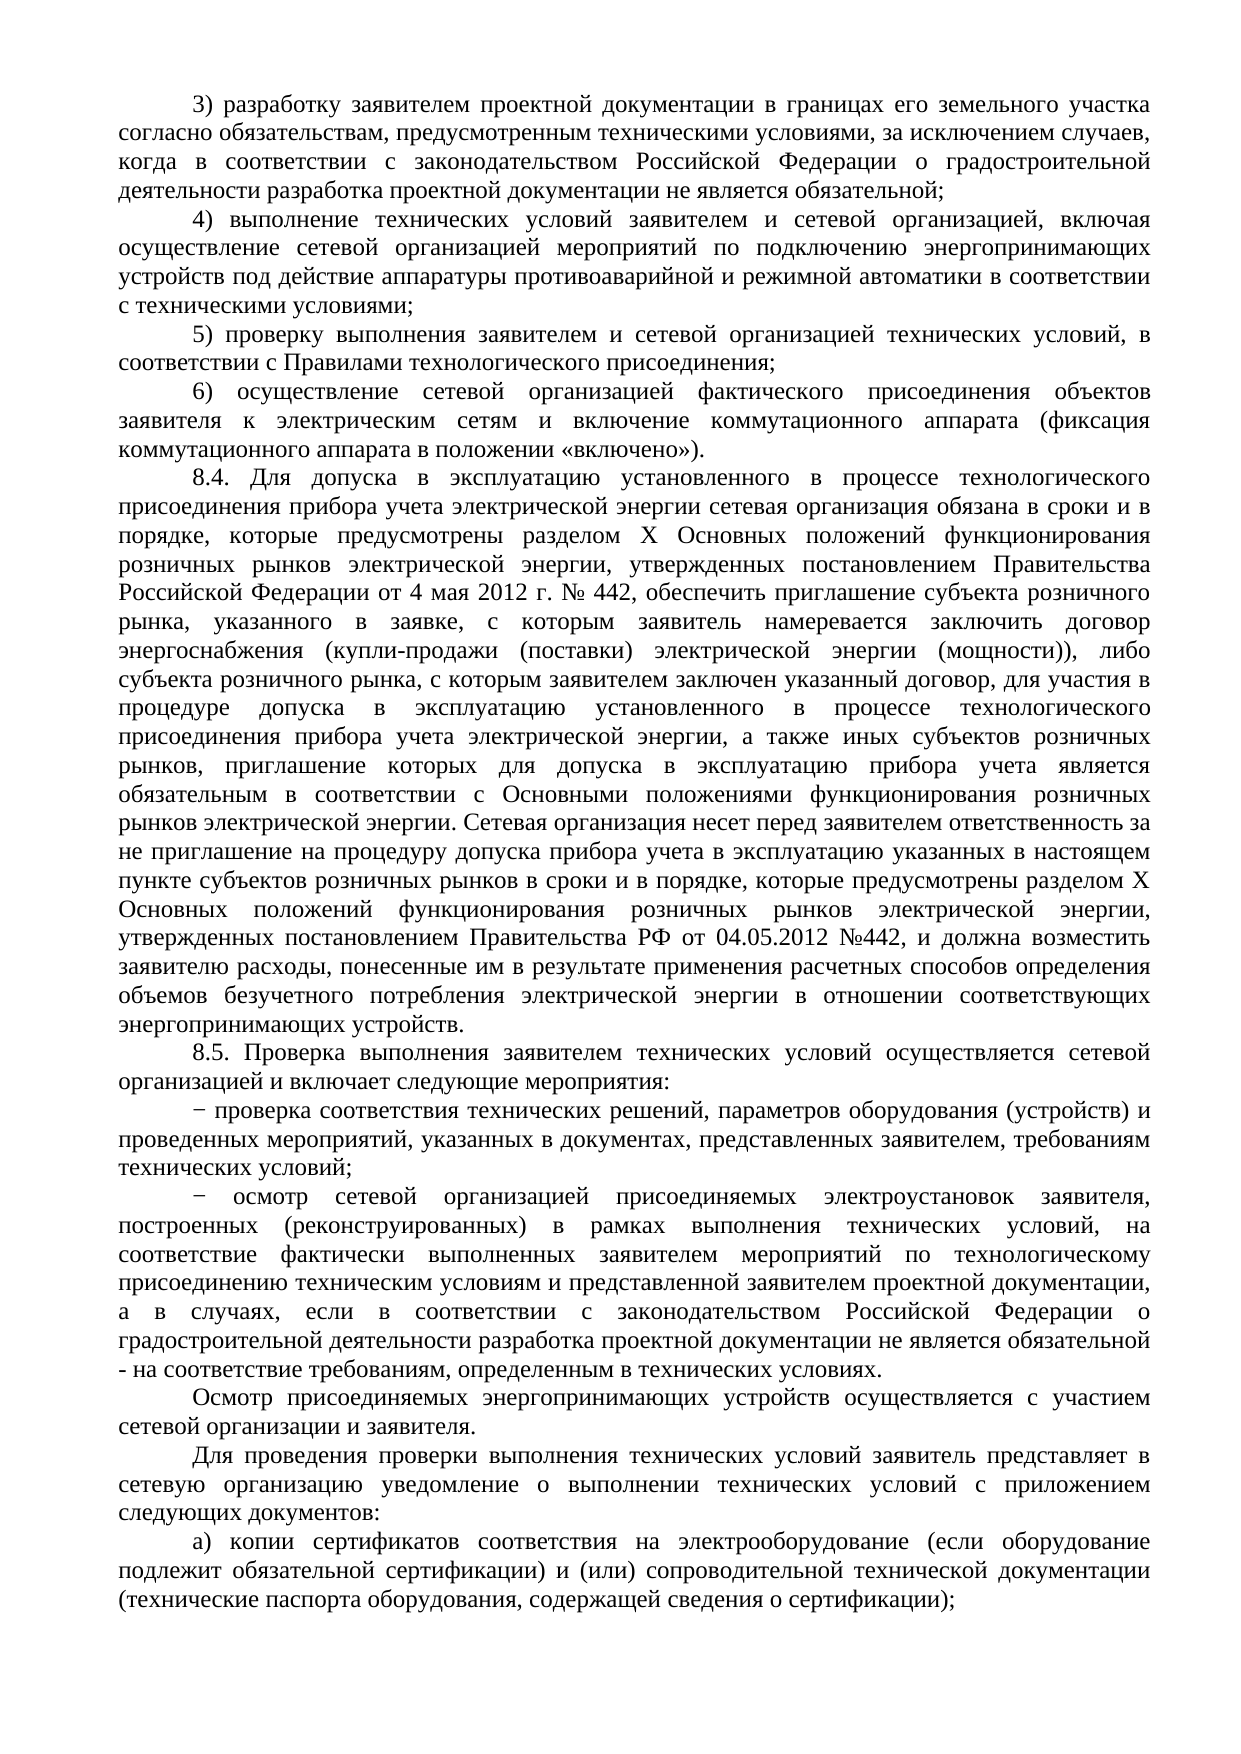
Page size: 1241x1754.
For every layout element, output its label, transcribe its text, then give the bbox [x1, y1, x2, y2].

text − проверка соответствия технических решений, параметров оборудования (устройств) и проведенных мероприятий, указанных в документах, представленных заявителем, требованиям технических условий; [118, 1095, 1152, 1181]
text Осмотр присоединяемых энергопринимающих устройств осуществляется с участием сетевой организации и заявителя. [118, 1382, 1152, 1440]
text 4) выполнение технических условий заявителем и сетевой организацией, включая осуществление сетевой организацией мероприятий по подключению энергопринимающих устройств под действие аппаратуры противоаварийной и режимной автоматики в соответствии с техническими условиями; [118, 204, 1152, 319]
text 8.5. Проверка выполнения заявителем технических условий осуществляется сетевой организацией и включает следующие мероприятия: [118, 1037, 1152, 1095]
text а) копии сертификатов соответствия на электрооборудование (если оборудование подлежит обязательной сертификации) и (или) сопроводительной технической документации (технические паспорта оборудования, содержащей сведения о сертификации); [118, 1526, 1152, 1612]
text 3) разработку заявителем проектной документации в границах его земельного участка согласно обязательствам, предусмотренным техническими условиями, за исключением случаев, когда в соответствии с законодательством Российской Федерации о градостроительной деятельности разработка проектной документации не является обязательной; [118, 89, 1152, 204]
text 6) осуществление сетевой организацией фактического присоединения объектов заявителя к электрическим сетям и включение коммутационного аппарата (фиксация коммутационного аппарата в положении «включено»). [118, 376, 1152, 462]
text Для проведения проверки выполнения технических условий заявитель представляет в сетевую организацию уведомление о выполнении технических условий с приложением следующих документов: [118, 1440, 1152, 1526]
text 5) проверку выполнения заявителем и сетевой организацией технических условий, в соответствии с Правилами технологического присоединения; [118, 319, 1152, 376]
text 8.4. Для допуска в эксплуатацию установленного в процессе технологического присоединения прибора учета электрической энергии сетевая организация обязана в сроки и в порядке, которые предусмотрены разделом X Основных положений функционирования розничных рынков электрической энергии, утвержденных постановлением Правительства Российской Федерации от 4 мая 2012 г. № 442, обеспечить приглашение субъекта розничного рынка, указанного в заявке, с которым заявитель намеревается заключить договор энергоснабжения (купли-продажи (поставки) электрической энергии (мощности)), либо субъекта розничного рынка, с которым заявителем заключен указанный договор, для участия в процедуре допуска в эксплуатацию установленного в процессе технологического присоединения прибора учета электрической энергии, а также иных субъектов розничных рынков, приглашение которых для допуска в эксплуатацию прибора учета является обязательным в соответствии с Основными положениями функционирования розничных рынков электрической энергии. Сетевая организация несет перед заявителем ответственность за не приглашение на процедуру допуска прибора учета в эксплуатацию указанных в настоящем пункте субъектов розничных рынков в сроки и в порядке, которые предусмотрены разделом X Основных положений функционирования розничных рынков электрической энергии, утвержденных постановлением Правительства РФ от 04.05.2012 №442, и должна возместить заявителю расходы, понесенные им в результате применения расчетных способов определения объемов безучетного потребления электрической энергии в отношении соответствующих энергопринимающих устройств. [118, 462, 1152, 1037]
text − осмотр сетевой организацией присоединяемых электроустановок заявителя, построенных (реконструированных) в рамках выполнения технических условий, на соответствие фактически выполненных заявителем мероприятий по технологическому присоединению техническим условиям и представленной заявителем проектной документации, а в случаях, если в соответствии с законодательством Российской Федерации о градостроительной деятельности разработка проектной документации не является обязательной - на соответствие требованиям, определенным в технических условиях. [118, 1181, 1152, 1382]
